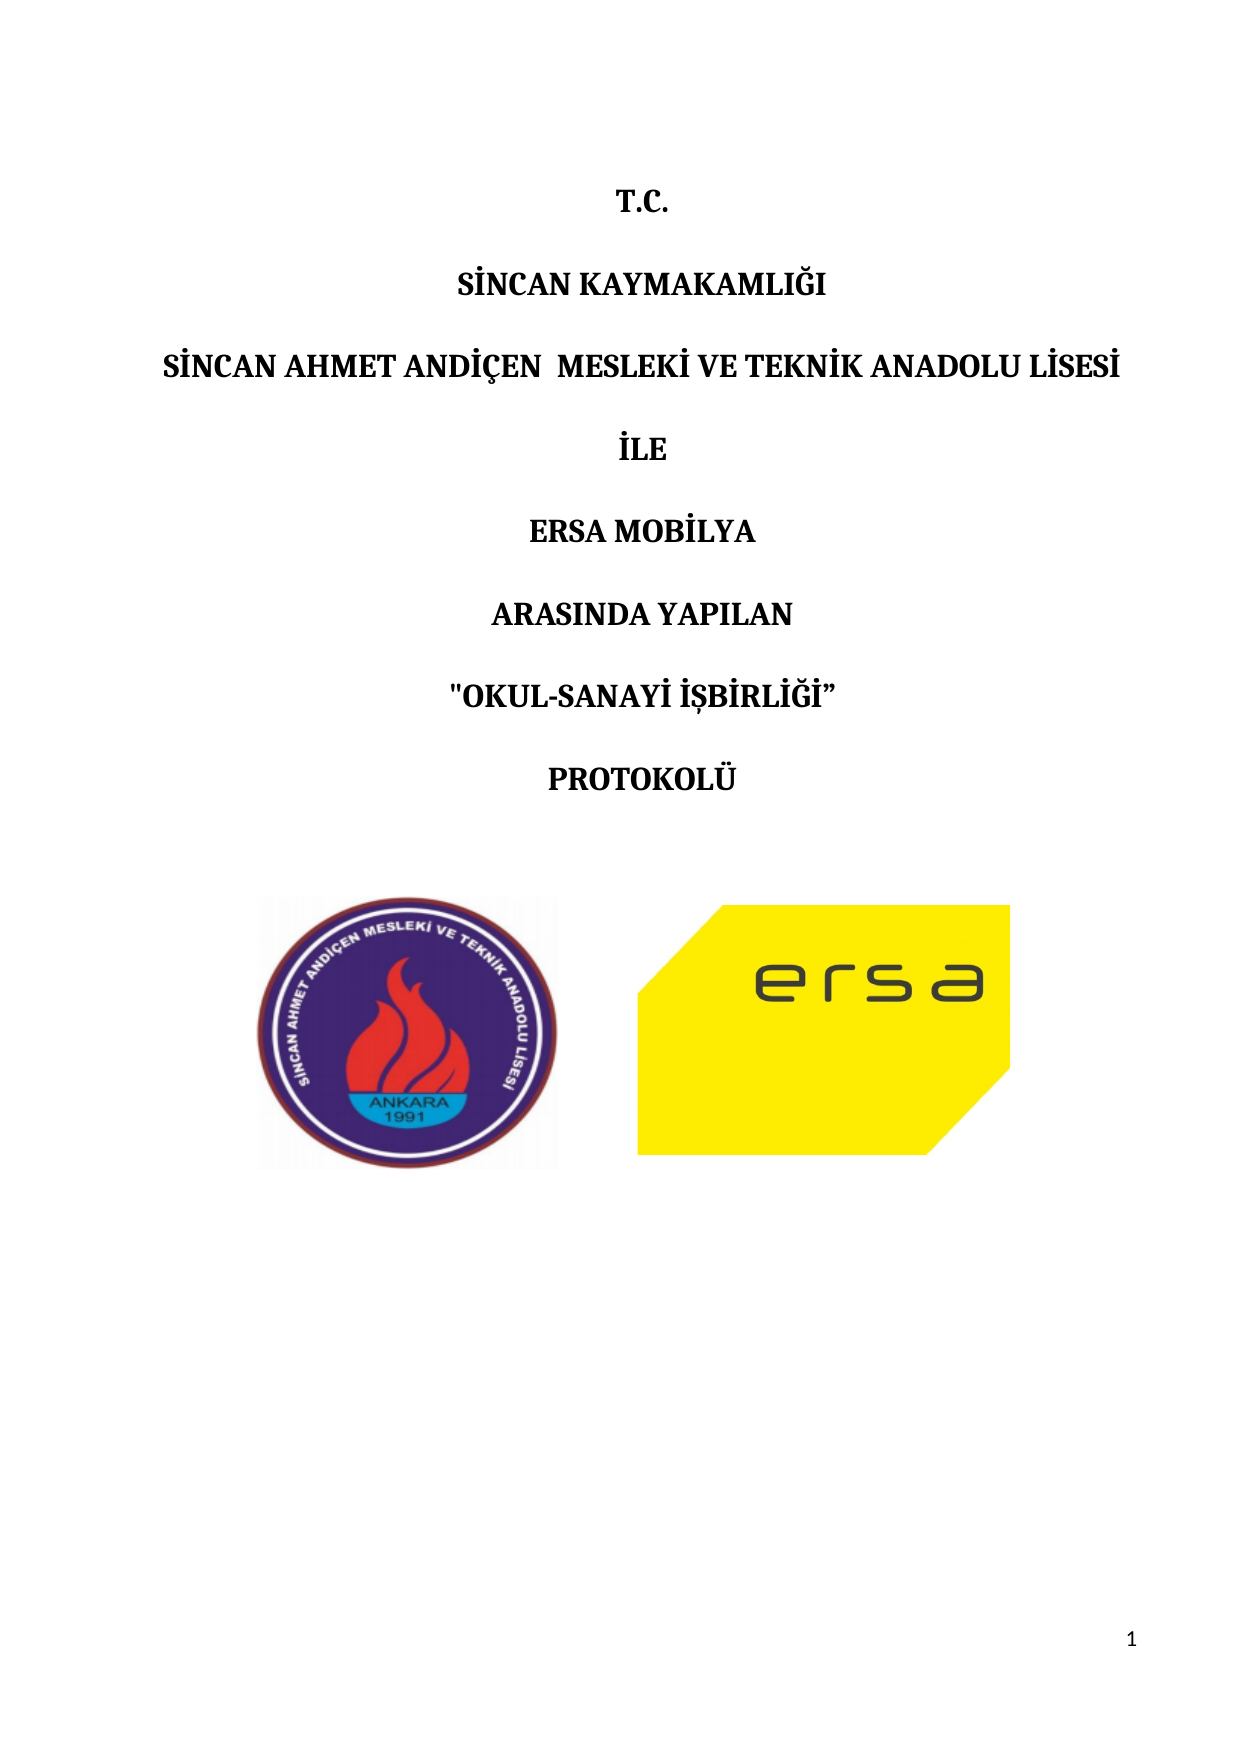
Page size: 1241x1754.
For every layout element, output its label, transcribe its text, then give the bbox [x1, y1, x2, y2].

text İLE [148, 430, 1137, 468]
picture [637, 905, 1011, 1155]
text "OKUL-SANAYİ İŞBİRLİĞİ” [148, 678, 1137, 716]
picture [221, 868, 589, 1188]
text T.C. [148, 183, 1137, 221]
text PROTOKOLÜ [148, 760, 1137, 798]
text ERSA MOBİLYA [148, 513, 1137, 551]
text ARASINDA YAPILAN [148, 595, 1137, 633]
text SİNCAN AHMET ANDİÇEN MESLEKİ VE TEKNİK ANADOLU LİSESİ [148, 348, 1137, 386]
text SİNCAN KAYMAKAMLIĞI [148, 265, 1137, 303]
